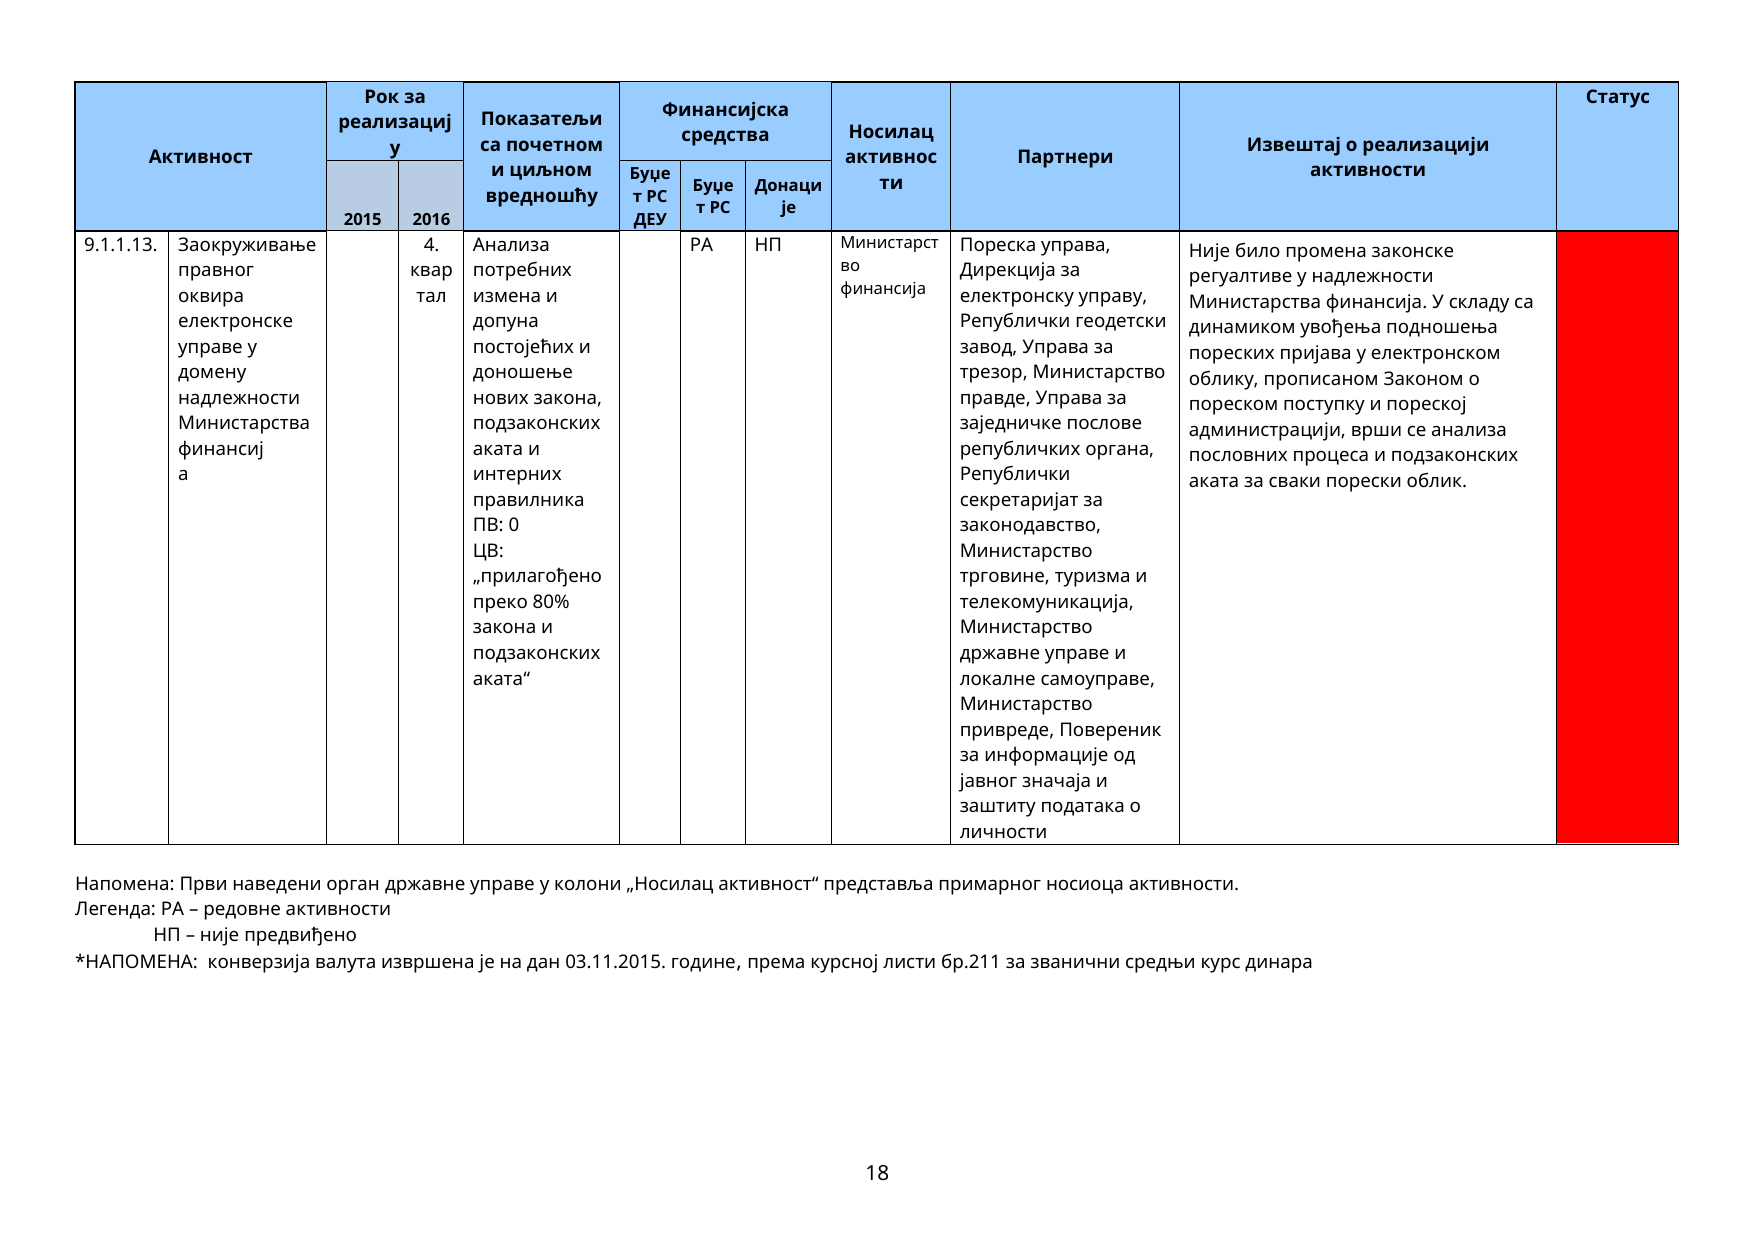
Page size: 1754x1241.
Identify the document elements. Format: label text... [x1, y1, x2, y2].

text НП – није предвиђено [75, 921, 1679, 947]
table_header Активност [76, 83, 326, 230]
table_header Извештај о реализацији активности [1180, 83, 1556, 230]
table_cell 2015 [327, 161, 398, 230]
text Напомена: Први наведени орган државне управе у колони „Носилац активност“ представља примарног носиоца активности. [75, 870, 1679, 896]
table_cell [1557, 160, 1678, 230]
table_header Рок за реализацију [327, 82, 463, 160]
table_cell Заокруживање правног оквира електронске управе у домену надлежности Министарствa финансиј а [169, 232, 326, 843]
table_cell Пореска управа, Дирекција за електронску управу, Републички геодетски завод, Управа за трезор, Министарство правде, Управа за заједничке послове републичких органа, Републички секретаријат за законодавство, Министарство трговине, туризма и телекомуникација, Министарство државне управе и локалне самоуправе, Министарство привреде, Повереник за информације од јавног значаја и заштиту података о личности [951, 232, 1179, 843]
table_cell Није било прoмена законске регуалтиве у нaдлежности Министарства финансија. У складу са динамиком увођења подношења пореских пријава у електронском облику, прописаном Законом о пореском поступку и пореској администрацији, врши се анализа пословних процеса и подзаконских аката за сваки порески облик. [1180, 232, 1556, 843]
table_cell Донације [746, 161, 831, 230]
text Легенда: РА – редовне активности [75, 896, 1679, 921]
table_header Носилац активности [832, 83, 950, 230]
table_cell НП [746, 232, 831, 843]
table_cell [327, 231, 398, 843]
table_cell РА [681, 232, 745, 843]
table_cell [620, 231, 680, 843]
table_cell 9.1.1.13. [76, 232, 168, 843]
table_cell 2016 [399, 161, 463, 230]
table_header Показатељи са почетном и циљном вредношћу [464, 83, 619, 230]
text *НАПОМЕНА: конверзија валута извршена је на дан 03.11.2015. године, према курсној листи бр.211 за званични средњи курс динара [75, 947, 1679, 975]
table_cell Министарство финансија [832, 232, 950, 843]
table_cell Буџет РС ДЕУ [620, 161, 680, 230]
table_header Статус [1557, 83, 1678, 160]
table_cell [1557, 232, 1678, 843]
table_cell Буџет РС [681, 161, 745, 230]
table_cell 4. квартал [399, 231, 463, 843]
table_header Финансијска средства [620, 82, 831, 160]
table_header Партнери [951, 83, 1179, 230]
table_cell Анализа потребних измена и допуна постојећих и доношење нових закона, подзаконских аката и интерних правилника ПВ: 0 ЦВ: „прилагођено преко 80% закона и подзаконских аката“ [464, 232, 619, 843]
